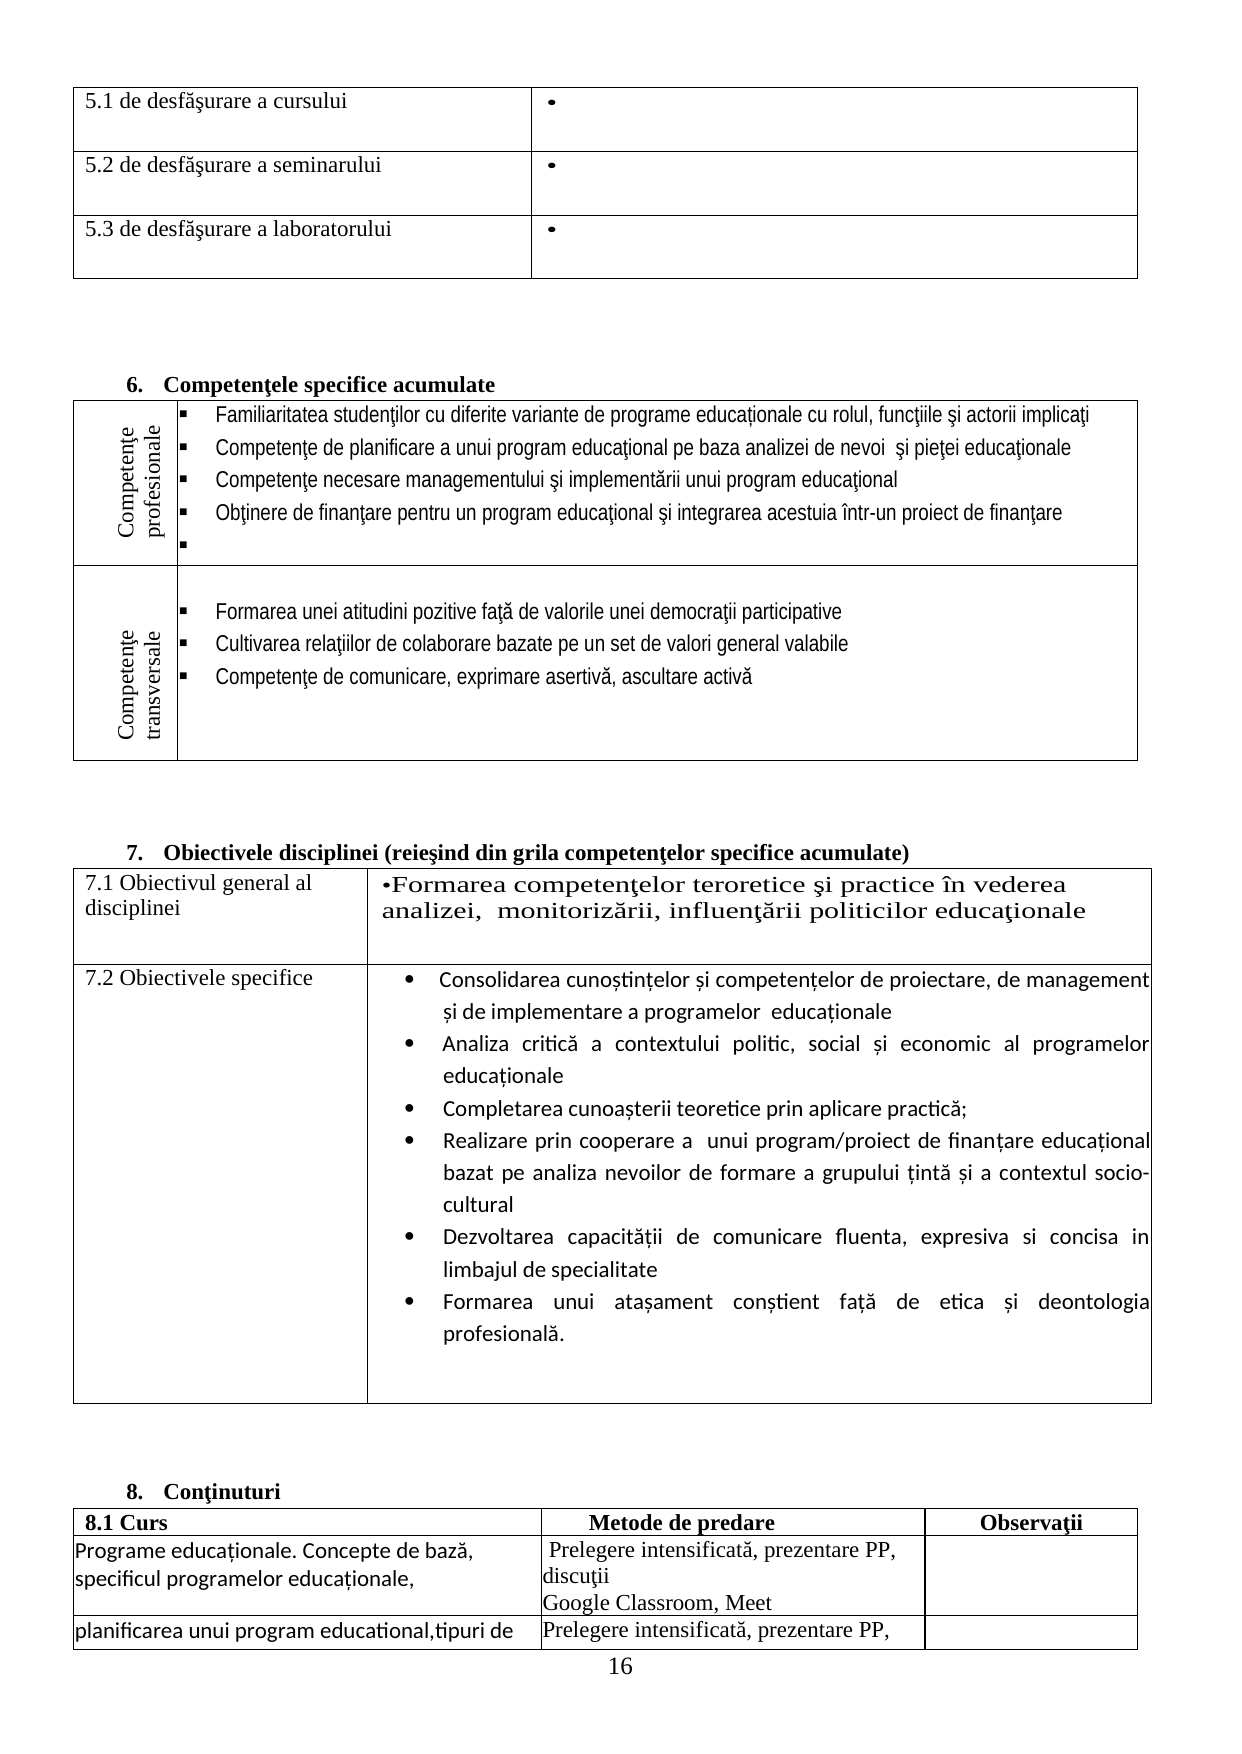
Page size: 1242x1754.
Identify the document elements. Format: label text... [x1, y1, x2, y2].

table_header 8.1 Curs [74, 1509, 541, 1535]
table_cell Programe educaţionale. Concepte de bază, specificul programelor educaţionale, [74, 1536, 541, 1615]
table_header Metode de predare [542, 1509, 924, 1535]
table_header • [532, 88, 1137, 151]
table_cell [926, 1536, 1137, 1615]
text 6. Competenţele specifice acumulate [126, 370, 1150, 396]
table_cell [74, 1616, 541, 1649]
text 7. Obiectivele disciplinei (reieşind din grila competenţelor specifice acumulate) [126, 838, 1150, 864]
table_cell [926, 1616, 1137, 1649]
table_header Observaţii [926, 1509, 1137, 1535]
table_cell • [532, 216, 1137, 278]
table_cell • [532, 152, 1137, 214]
table_cell 5.2 de desfăşurare a seminarului [74, 152, 531, 214]
table_cell Formarea unei atitudini pozitive faţă de valorile unei democraţii participative Cultivarea relaţiilor de colaborare bazate pe un set de valori general valabile Competenţe de comunicare, exprimare asertivă, ascultare activă [178, 566, 1137, 760]
text 8. Conţinuturi [126, 1478, 1150, 1504]
table_cell 7.2 Obiectivele specifice [74, 965, 367, 1403]
table_cell Consolidarea cunoştinţelor şi competenţelor de proiectare, de management şi de implementare a programelor educaţionale Analiza critică a contextului politic, social şi economic al programelor educaţionale Completarea cunoaşterii teoretice prin aplicare practică; Realizare prin cooperare a unui program/proiect de finanțare educaţional bazat pe analiza nevoilor de formare a grupului ţintă şi a contextul socio-cultural Dezvoltarea capacităţii de comunicare fluenta, expresiva si concisa in limbajul de specialitate Formarea unui ataşament conştient faţă de etica şi deontologia profesională. [368, 965, 1151, 1403]
table_cell Prelegere intensificată, prezentare PP, discuţii Google Classroom, Meet [542, 1536, 924, 1615]
table_header •Formarea competenţelor teroretice şi practice în vederea analizei, monitorizării, influenţării politicilor educaţionale [368, 869, 1151, 964]
table_cell 5.3 de desfăşurare a laboratorului [74, 216, 531, 278]
table_header Familiaritatea studenţilor cu diferite variante de programe educaționale cu rolul, funcţiile şi actorii implicaţi Competenţe de planificare a unui program educaţional pe baza analizei de nevoi şi pieţei educaţionale Competenţe necesare managementului şi implementării unui program educaţional Obţinere de finanţare pentru un program educaţional şi integrarea acestuia într-un proiect de finanţare [178, 401, 1137, 565]
table_header 7.1 Obiectivul general al disciplinei [74, 869, 367, 964]
table_cell Competenţe transversale [74, 566, 177, 760]
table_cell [542, 1616, 924, 1649]
table_header Competenţe profesionale [74, 401, 177, 565]
table_header 5.1 de desfăşurare a cursului [74, 88, 531, 151]
